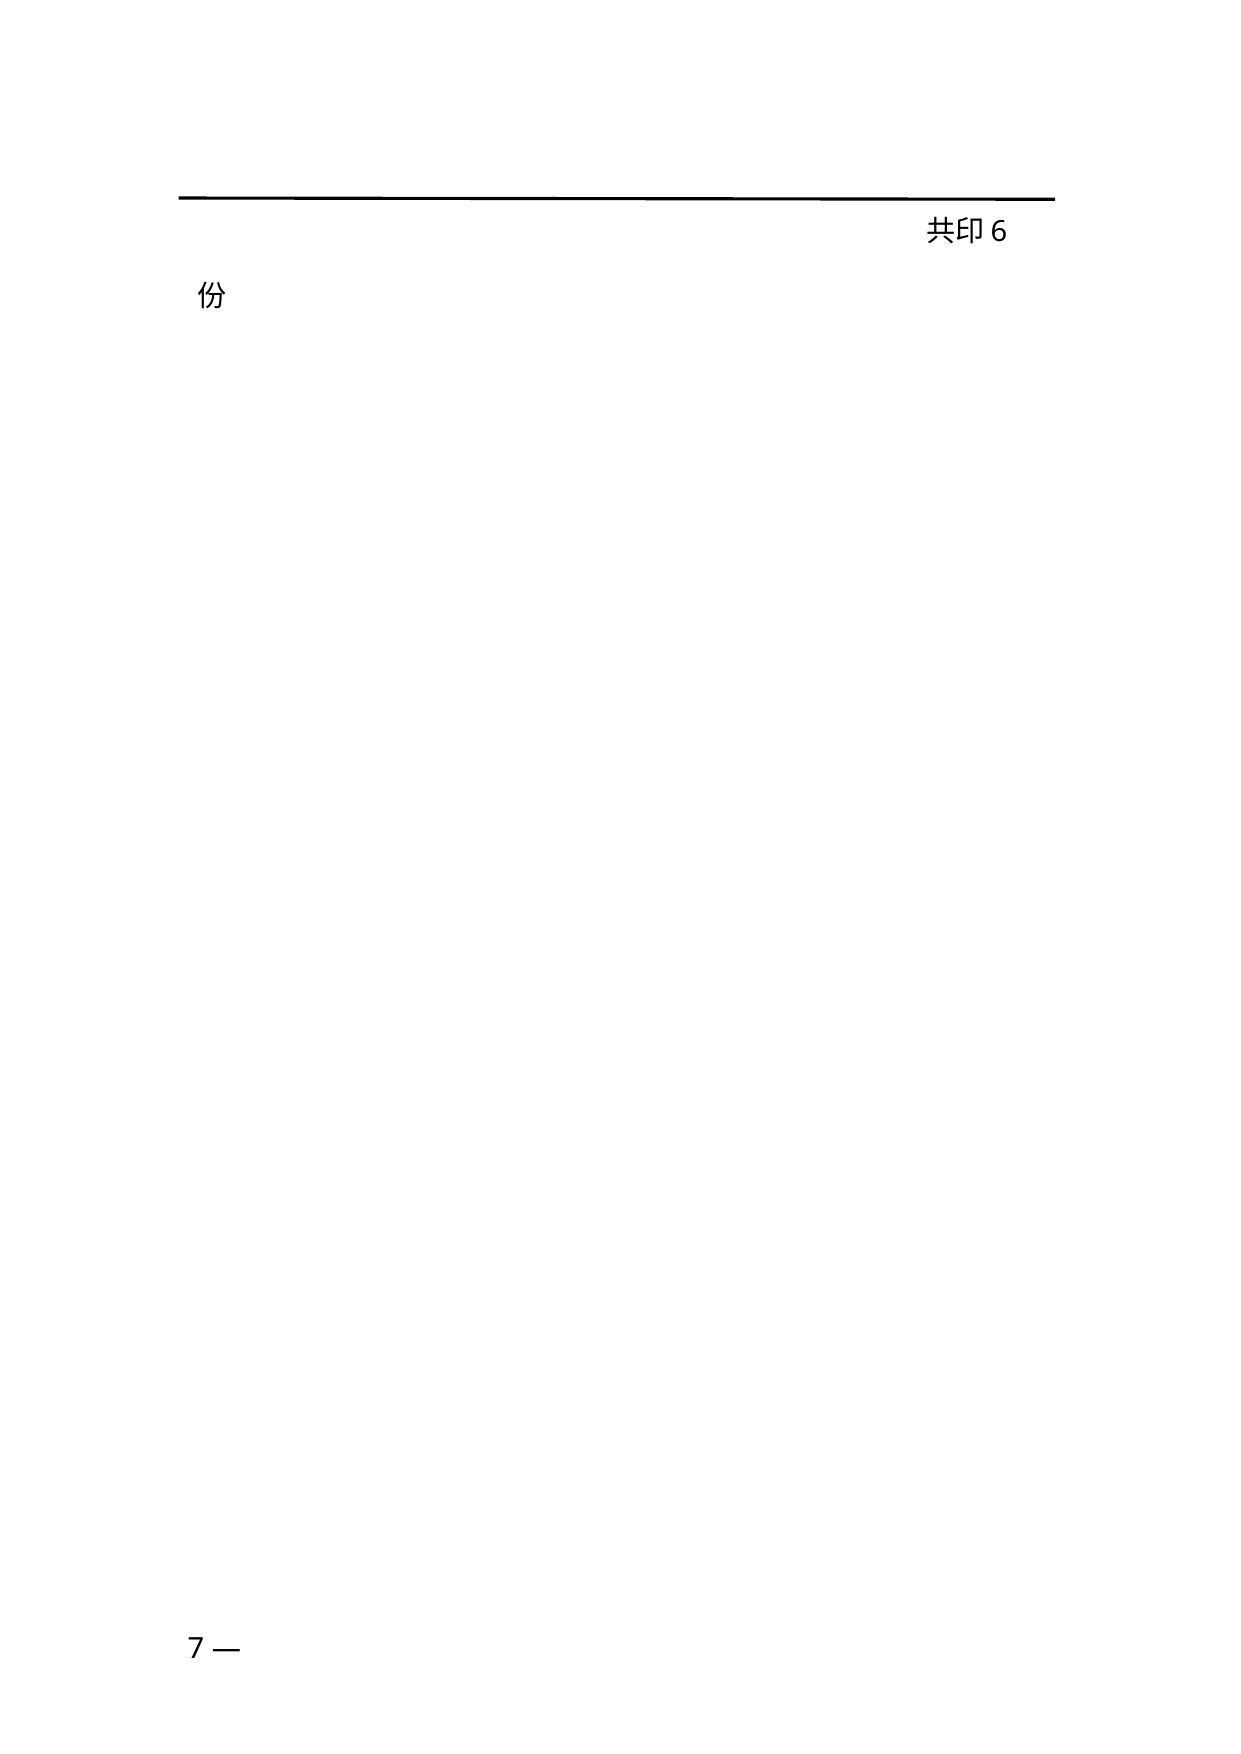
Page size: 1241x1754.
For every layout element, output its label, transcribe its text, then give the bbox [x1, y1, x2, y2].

text 共印6份 [197, 200, 1037, 326]
